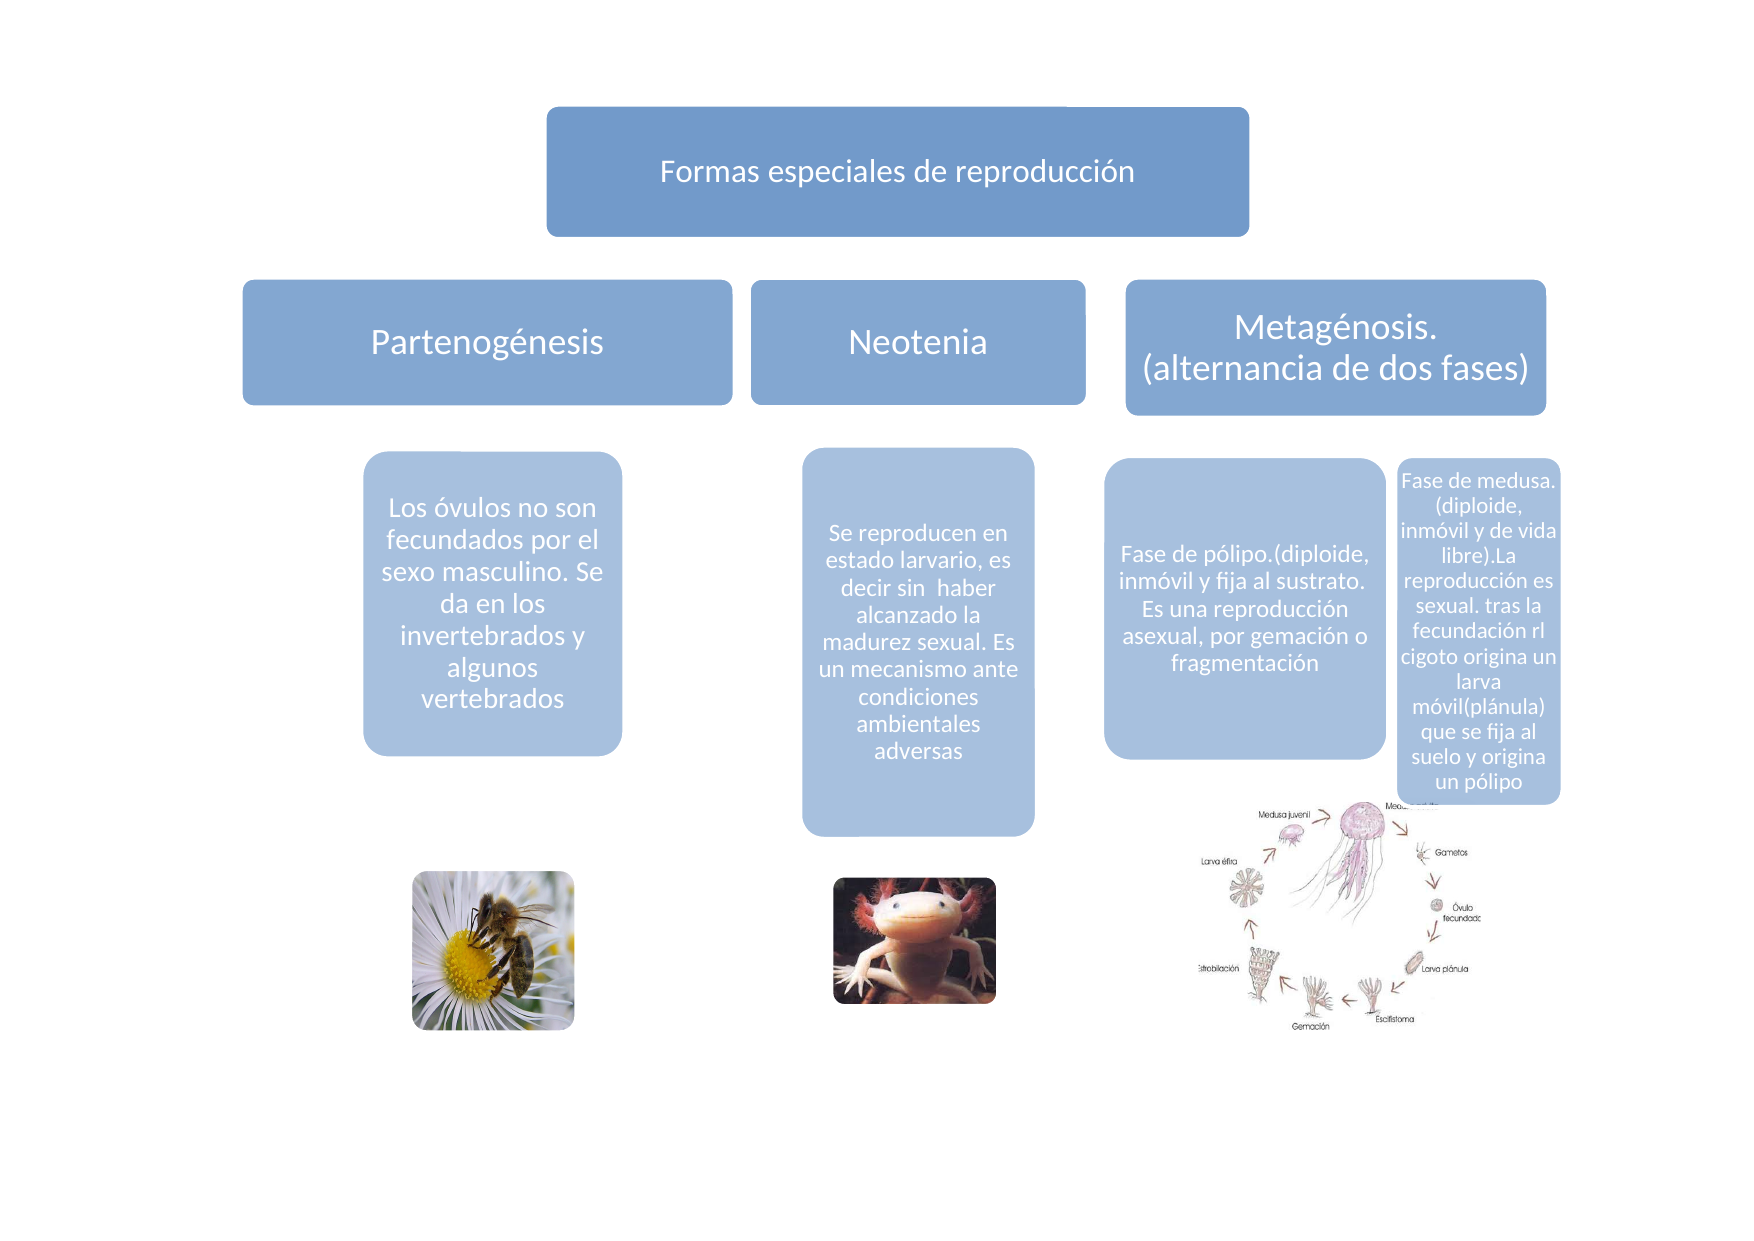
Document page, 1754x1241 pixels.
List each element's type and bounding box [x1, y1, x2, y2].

picture [834, 878, 996, 1004]
picture [413, 872, 574, 1030]
picture [1199, 802, 1480, 1029]
